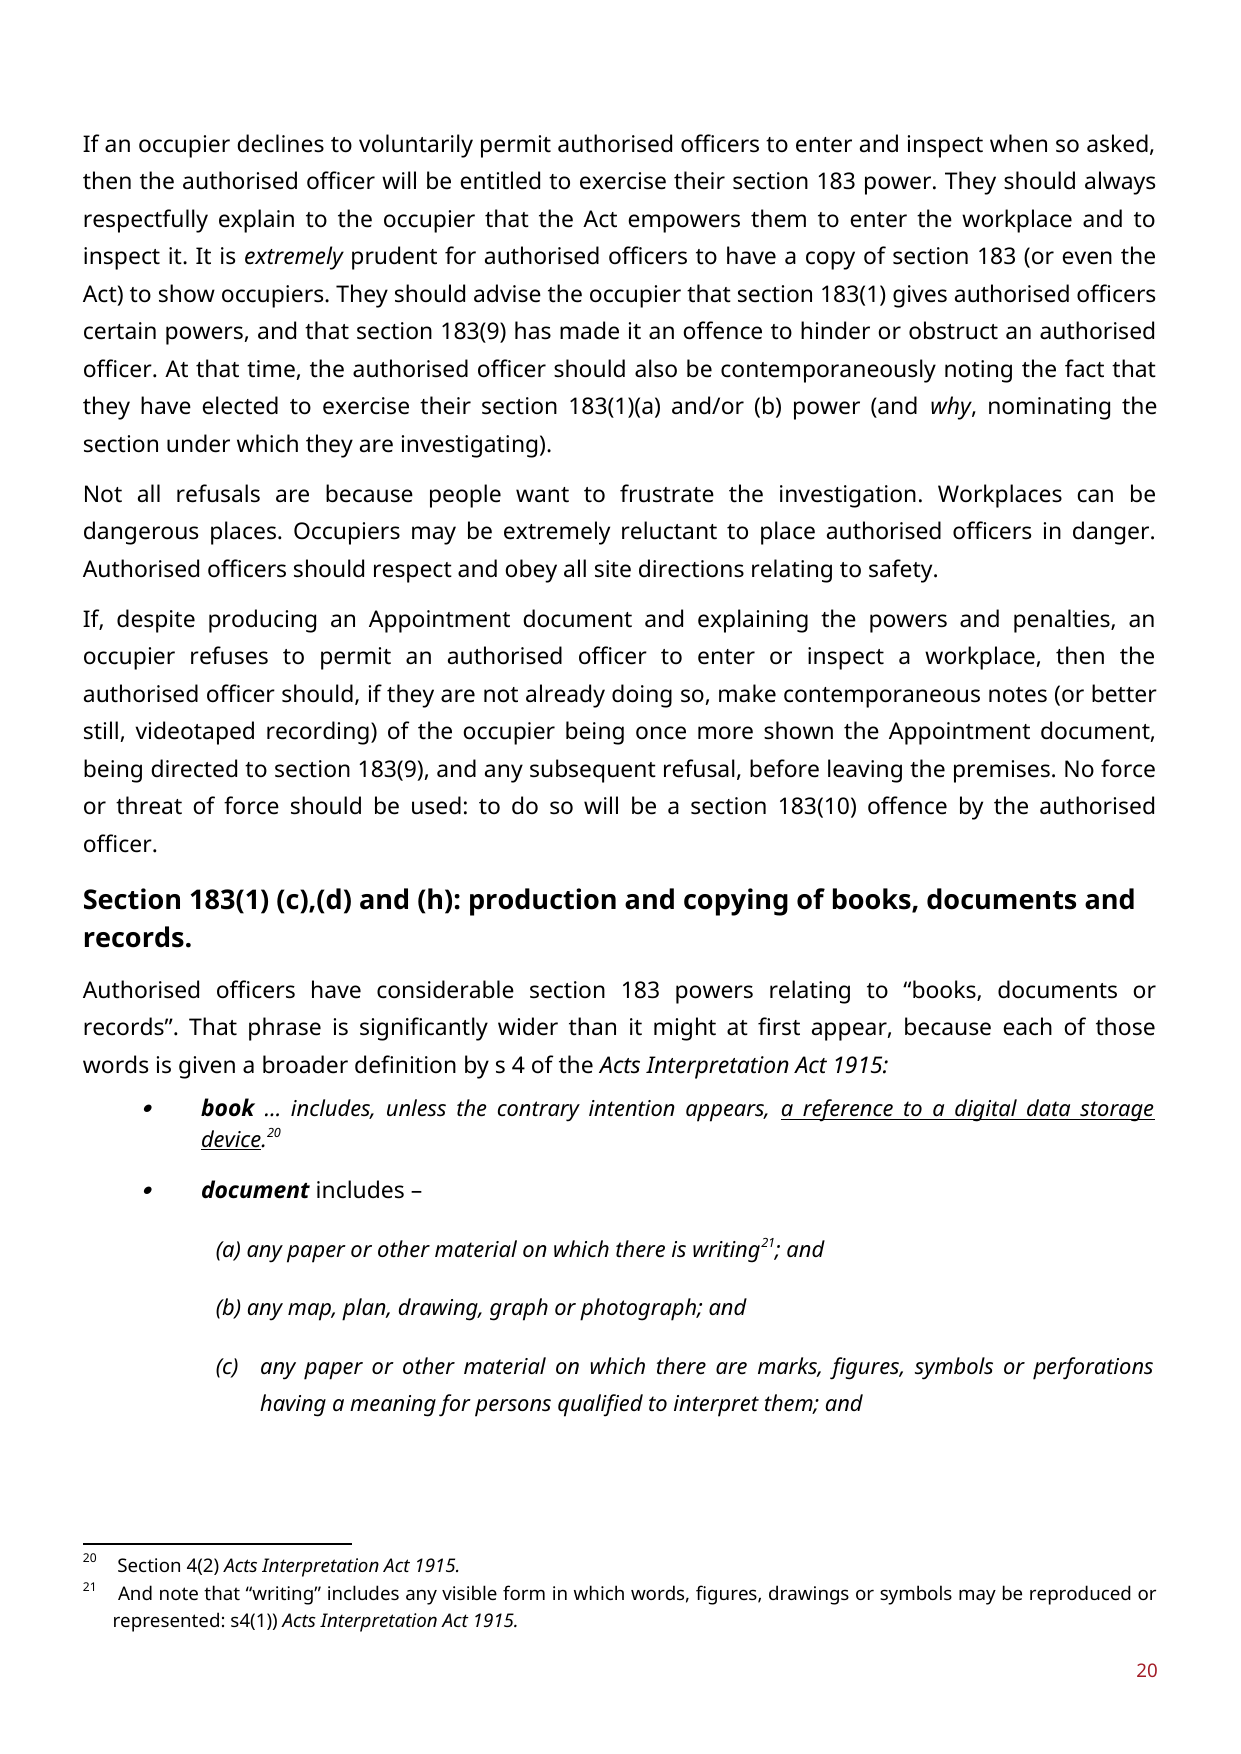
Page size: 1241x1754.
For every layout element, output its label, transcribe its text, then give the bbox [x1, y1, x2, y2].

subtitle Section 183(1) (c),(d) and (h): production and copying of books, documents and records. [83, 880, 1157, 955]
text (c) any paper or other material on which there are marks, figures, symbols or perforations having a meaning for persons qualified to interpret them; and [216, 1343, 1157, 1418]
text If an occupier declines to voluntarily permit authorised officers to enter and inspect when so asked, then the authorised officer will be entitled to exercise their section 183 power. They should always respectfully explain to the occupier that the Act empowers them to enter the workplace and to inspect it. It is extremely prudent for authorised officers to have a copy of section 183 (or even the Act) to show occupiers. They should advise the occupier that section 183(1) gives authorised officers certain powers, and that section 183(9) has made it an offence to hinder or obstruct an authorised officer. At that time, the authorised officer should also be contemporaneously noting the fact that they have elected to exercise their section 183(1)(a) and/or (b) power (and why, nominating the section under which they are investigating). [83, 122, 1157, 459]
text (a) any paper or other material on which there is writing; and [216, 1226, 1157, 1264]
list document includes – [142, 1174, 1157, 1206]
text If, despite producing an Appointment document and explaining the powers and penalties, an occupier refuses to permit an authorised officer to enter or inspect a workplace, then the authorised officer should, if they are not already doing so, make contemporaneous notes (or better still, videotaped recording) of the occupier being once more shown the Appointment document, being directed to section 183(9), and any subsequent refusal, before leaving the premises. No force or threat of force should be used: to do so will be a section 183(10) offence by the authorised officer. [83, 597, 1157, 859]
text (b) any map, plan, drawing, graph or photograph; and [216, 1285, 1157, 1322]
text Authorised officers have considerable section 183 powers relating to “books, documents or records”. That phrase is significantly wider than it might at first appear, because each of those words is given a broader definition by s 4 of the Acts Interpretation Act 1915: [83, 967, 1157, 1080]
text Not all refusals are because people want to frustrate the investigation. Workplaces can be dangerous places. Occupiers may be extremely reluctant to place authorised officers in danger. Authorised officers should respect and obey all site directions relating to safety. [83, 472, 1157, 584]
list book … includes, unless the contrary intention appears, a reference to a digital data storage device. [142, 1092, 1157, 1153]
